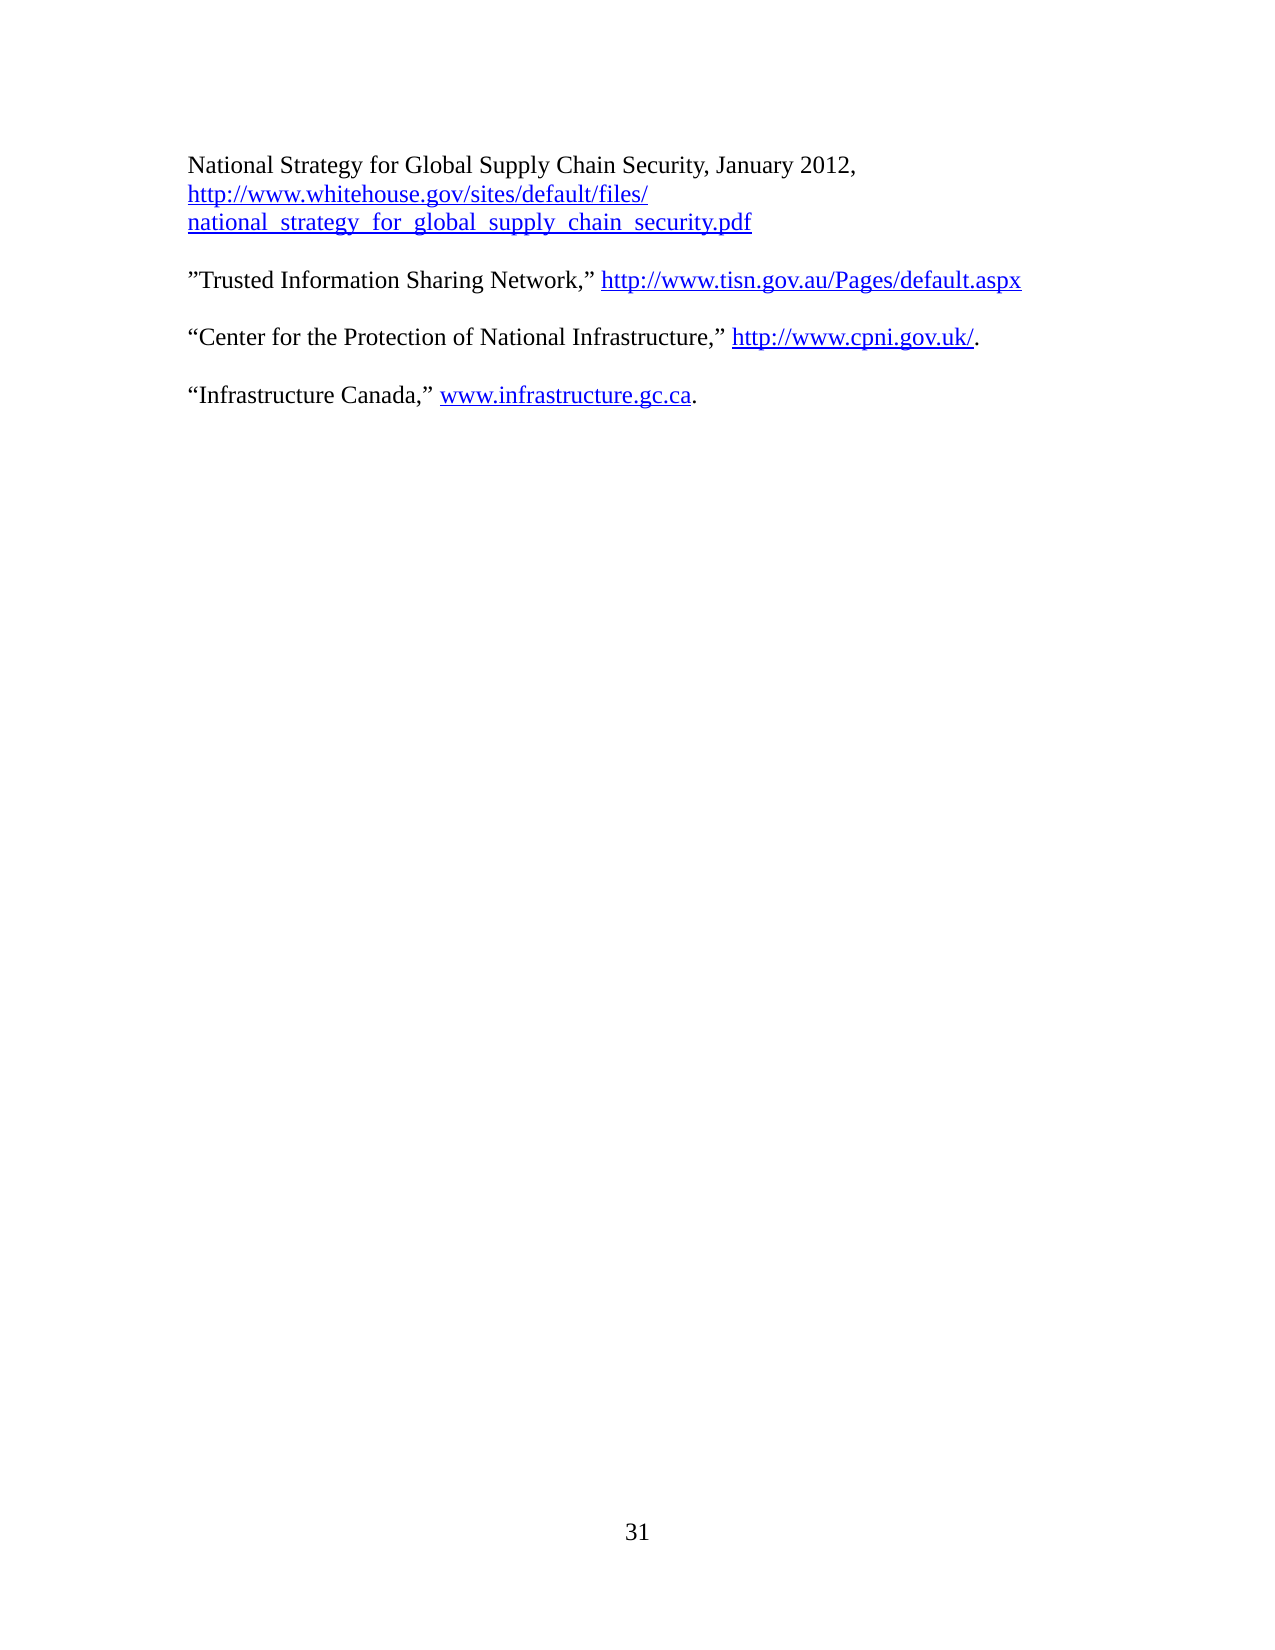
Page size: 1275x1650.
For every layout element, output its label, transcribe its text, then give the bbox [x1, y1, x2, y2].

text ”Trusted Information Sharing Network,” http://www.tisn.gov.au/Pages/default.aspx [187, 265, 1087, 294]
text “Infrastructure Canada,” www.infrastructure.gc.ca.. [187, 380, 1087, 409]
text National Strategy for Global Supply Chain Security, January 2012, [187, 150, 1087, 179]
text http://www.whitehouse.gov/sites/default/files/national_strategy_for_global_supply_chain_security.pdf [187, 179, 1087, 236]
text “Center for the Protection of National Infrastructure,” http://www.cpni.gov.uk/. [187, 322, 1087, 351]
